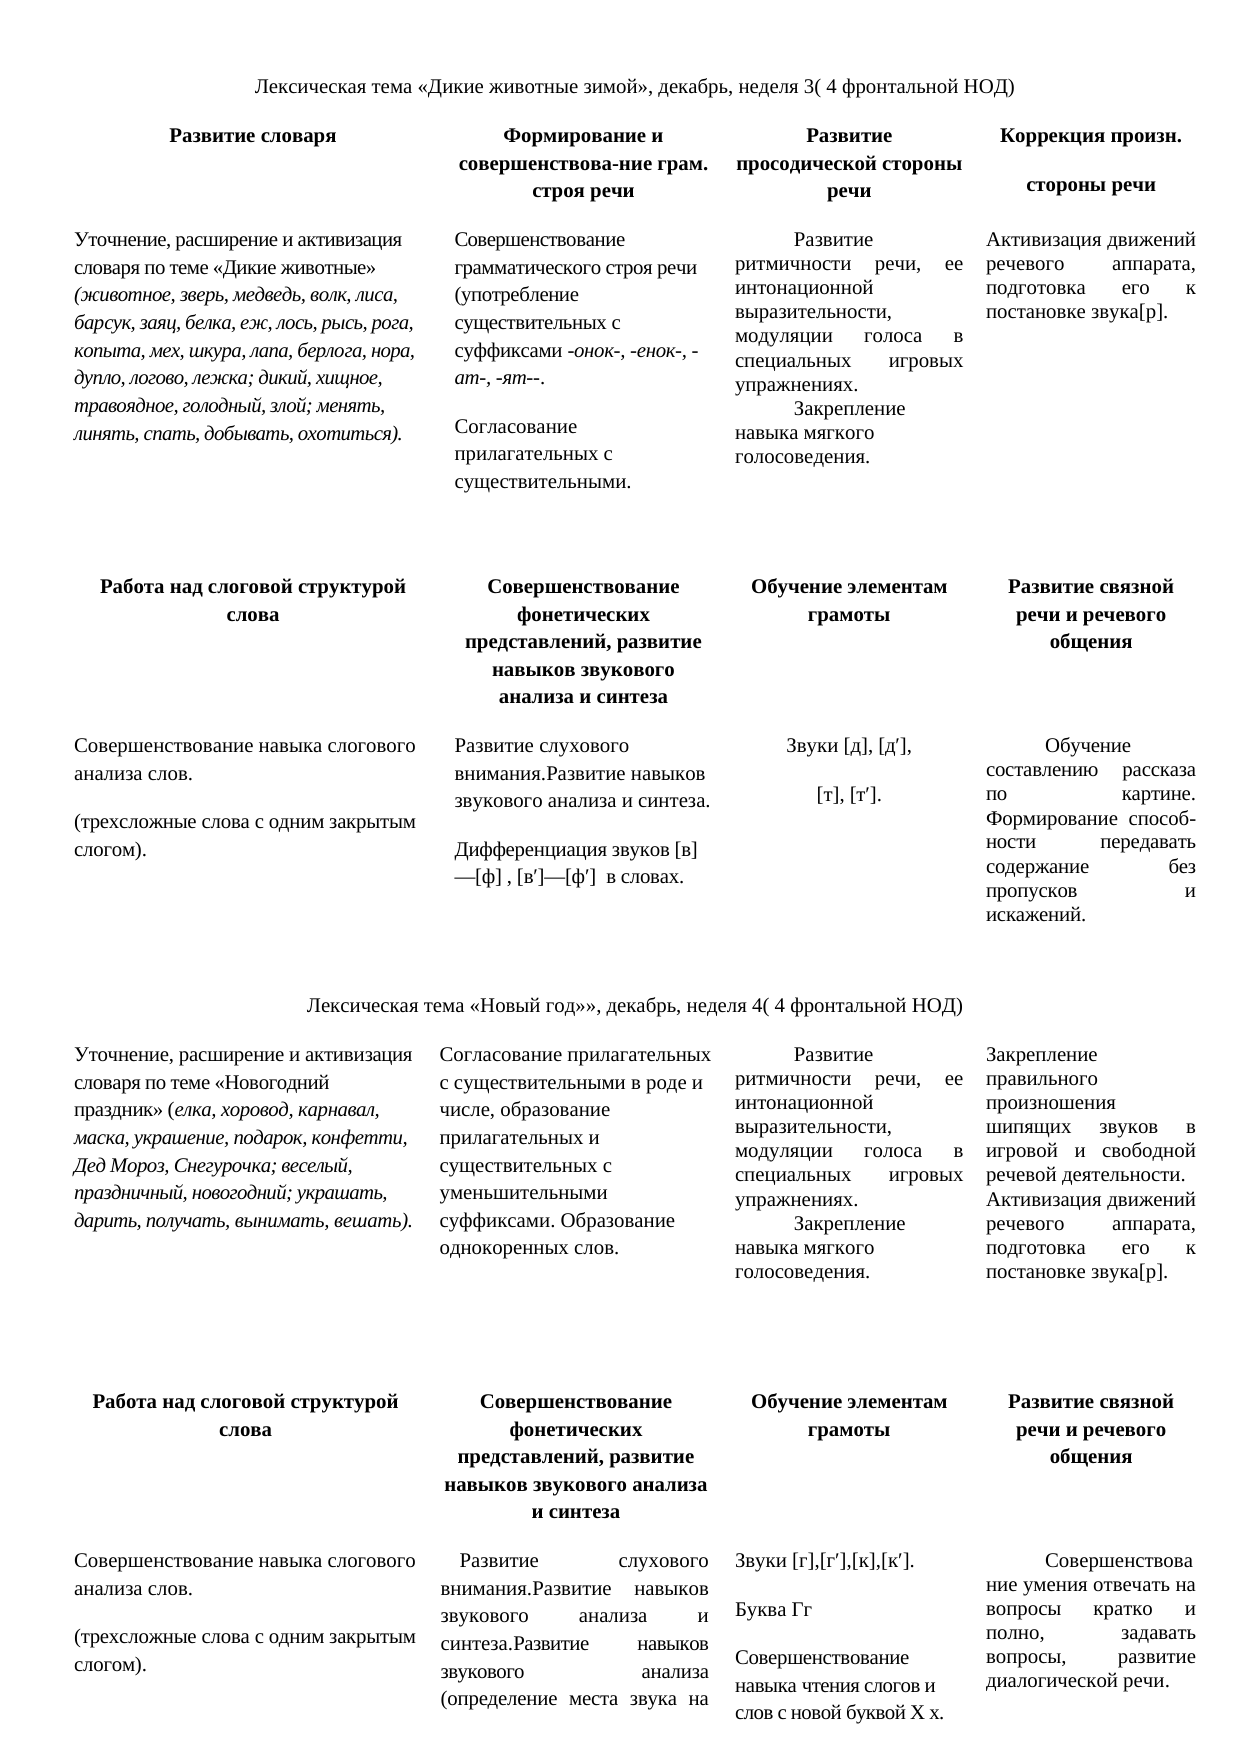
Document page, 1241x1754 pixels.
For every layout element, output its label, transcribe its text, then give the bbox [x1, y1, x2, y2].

table_cell Совершенствование навыка слогового анализа слов. (трехсложные слова с одним закрытым слогом). [63, 733, 443, 948]
table_cell Развитие словаря [63, 123, 443, 227]
table_cell Развитие ритмичности речи, ее интонационной выразительности, модуляции голоса в специальных игровых упражнениях. Закрепление навыка мягкого голосоведения. [724, 1042, 974, 1389]
table_cell Согласование прилагательных с существительными в роде и числе, образование прилагательных и существительных с уменьшительными суффиксами. Образование однокоренных слов. [428, 1042, 723, 1389]
table_cell Активизация движений речевого аппарата, подготовка его к постановке звука[р]. [975, 227, 1207, 574]
table_cell Звуки [д], [д′], [т], [т′]. [724, 733, 974, 948]
table_cell Развитие связной речи и речевого общения [975, 1389, 1207, 1548]
table_cell Развитие ритмичности речи, ее интонационной выразительности, модуляции голоса в специальных игровых упражнениях. Закрепление навыка мягкого голосоведения. [724, 227, 974, 574]
table_cell Совершенствование фонетических представлений, развитие навыков звукового анализа и синтеза [443, 574, 723, 733]
table_cell Развитие слухового внимания.Развитие навыков звукового анализа и синтеза. Дифференциация звуков [в]—[ф] , [в′]—[ф′] в словах. [443, 733, 723, 948]
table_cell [975, 1548, 1207, 1724]
table_cell Формирование и совершенствова-ние грам. строя речи [443, 123, 723, 227]
table_cell Совершенствование фонетических представлений, развитие навыков звукового анализа и синтеза [428, 1389, 723, 1548]
table_cell Уточнение, расширение и активизация словаря по теме «Дикие животные» (животное, зверь, медведь, волк, лиса, барсук, заяц, белка, еж, лось, рысь, рога, копыта, мех, шкура, лапа, берлога, нора, дупло, логово, лежка; дикий, хищное, травоядное, голодный, злой; менять, линять, спать, добывать, охотиться). [63, 227, 443, 574]
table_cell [63, 1548, 428, 1724]
table_cell Обучение элементам грамоты [724, 574, 974, 733]
table_cell Обучение составлению рассказа по картине. Формирование способности передавать содержание без пропусков и искажений. [975, 733, 1207, 948]
table_cell Совершенствование грамматического строя речи (употребление существительных с суффиксами -онок-, -енок-, -ат-, -ят--. Согласование прилагательных с существительными. [443, 227, 723, 574]
table_cell Обучение элементам грамоты [724, 1389, 974, 1548]
table_cell Развитие просодической стороны речи [724, 123, 974, 227]
table_cell Работа над слоговой структурой слова [63, 1389, 428, 1548]
table_header Лексическая тема «Дикие животные зимой», декабрь, неделя 3( 4 фронтальной НОД) [63, 75, 1207, 123]
table_header Лексическая тема «Новый год»», декабрь, неделя 4( 4 фронтальной НОД) [63, 993, 1207, 1042]
table_cell Коррекция произн. стороны речи [975, 123, 1207, 227]
table_cell Уточнение, расширение и активизация словаря по теме «Новогодний праздник» (елка, хоровод, карнавал, маска, украшение, подарок, конфетти, Дед Мороз, Снегурочка; веселый, праздничный, новогодний; украшать, дарить, получать, вынимать, вешать). [63, 1042, 428, 1389]
table_cell Развитие связной речи и речевого общения [975, 574, 1207, 733]
table_cell Работа над слоговой структурой слова [63, 574, 443, 733]
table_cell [428, 1548, 723, 1724]
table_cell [724, 1548, 974, 1724]
